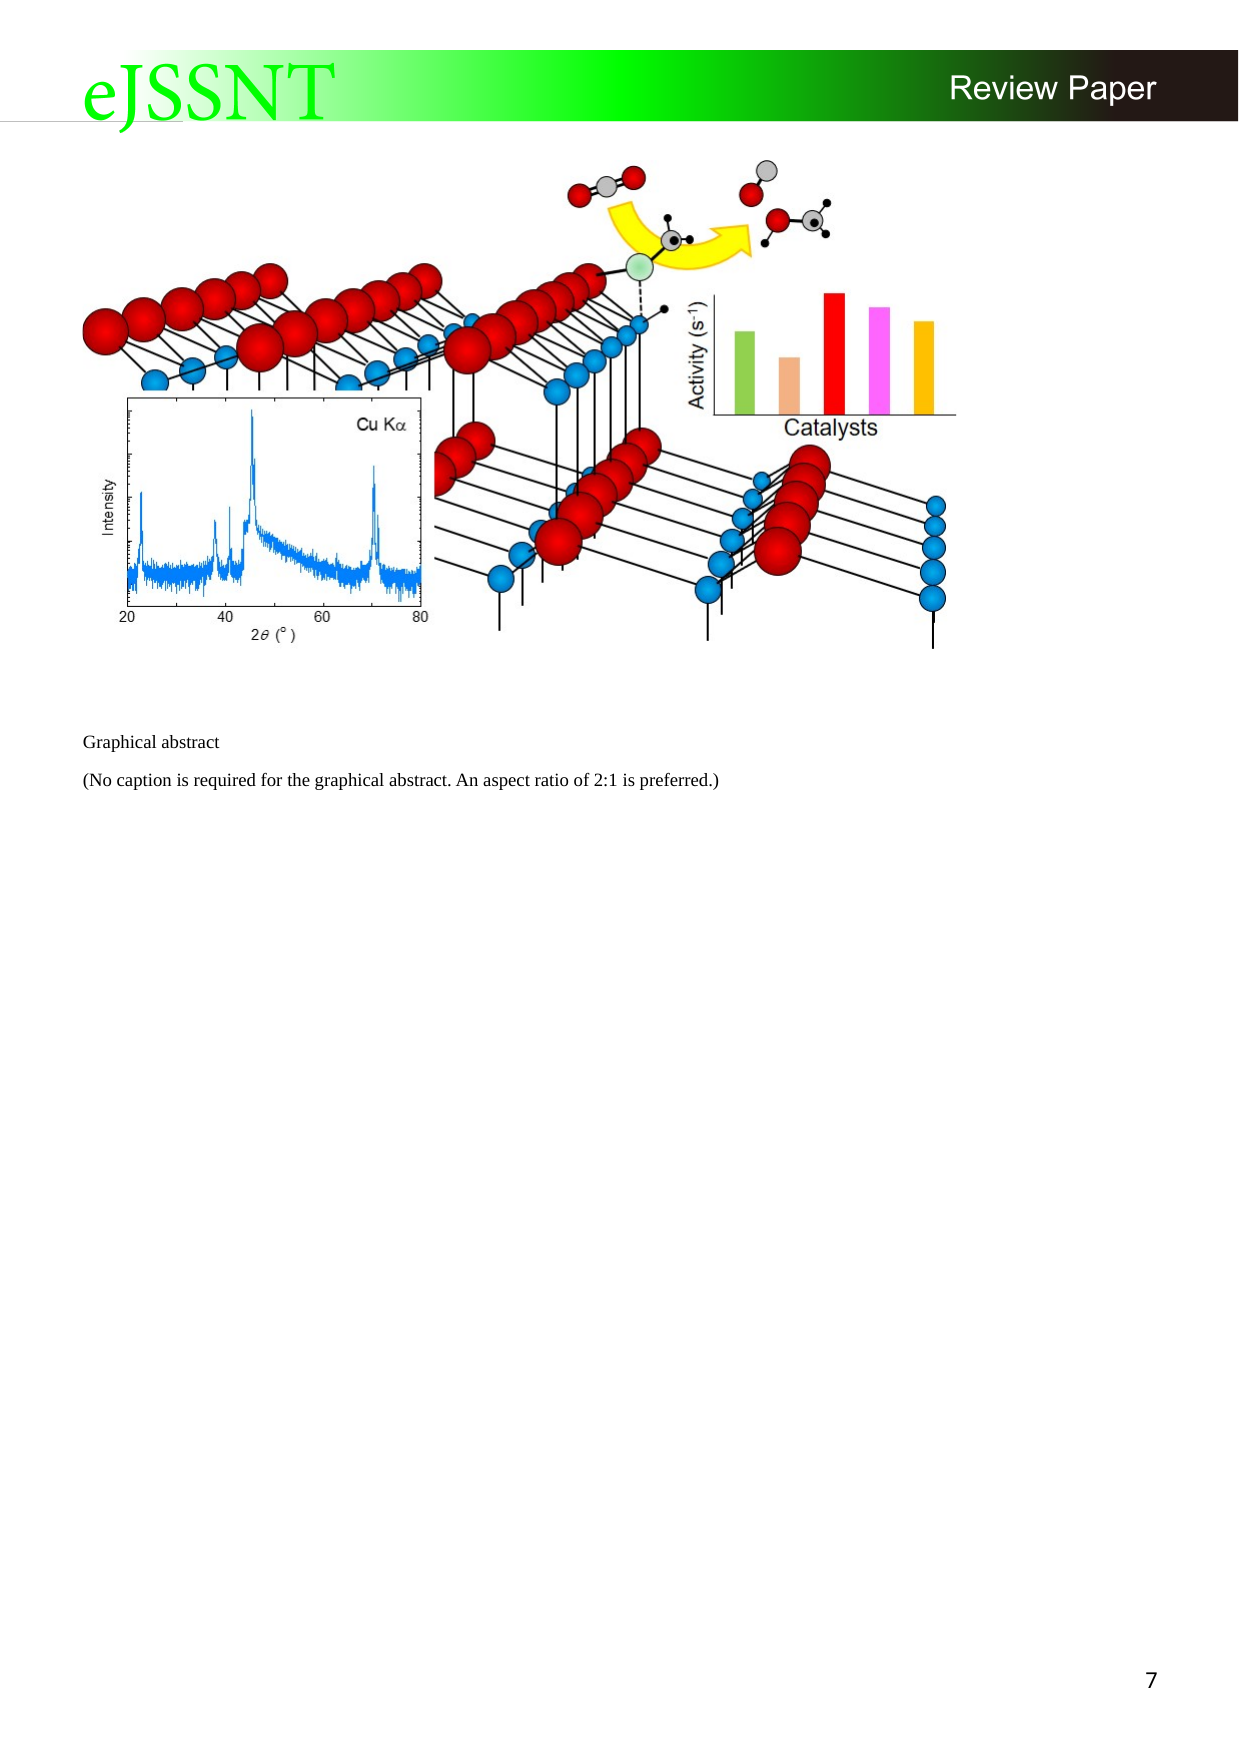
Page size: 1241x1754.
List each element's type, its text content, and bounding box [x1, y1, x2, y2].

text (No caption is required for the graphical abstract. An aspect ratio of 2:1 is preferred.) [83, 761, 1157, 798]
picture [0, 50, 1239, 134]
text Graphical abstract [83, 723, 1157, 761]
picture [82, 160, 957, 650]
